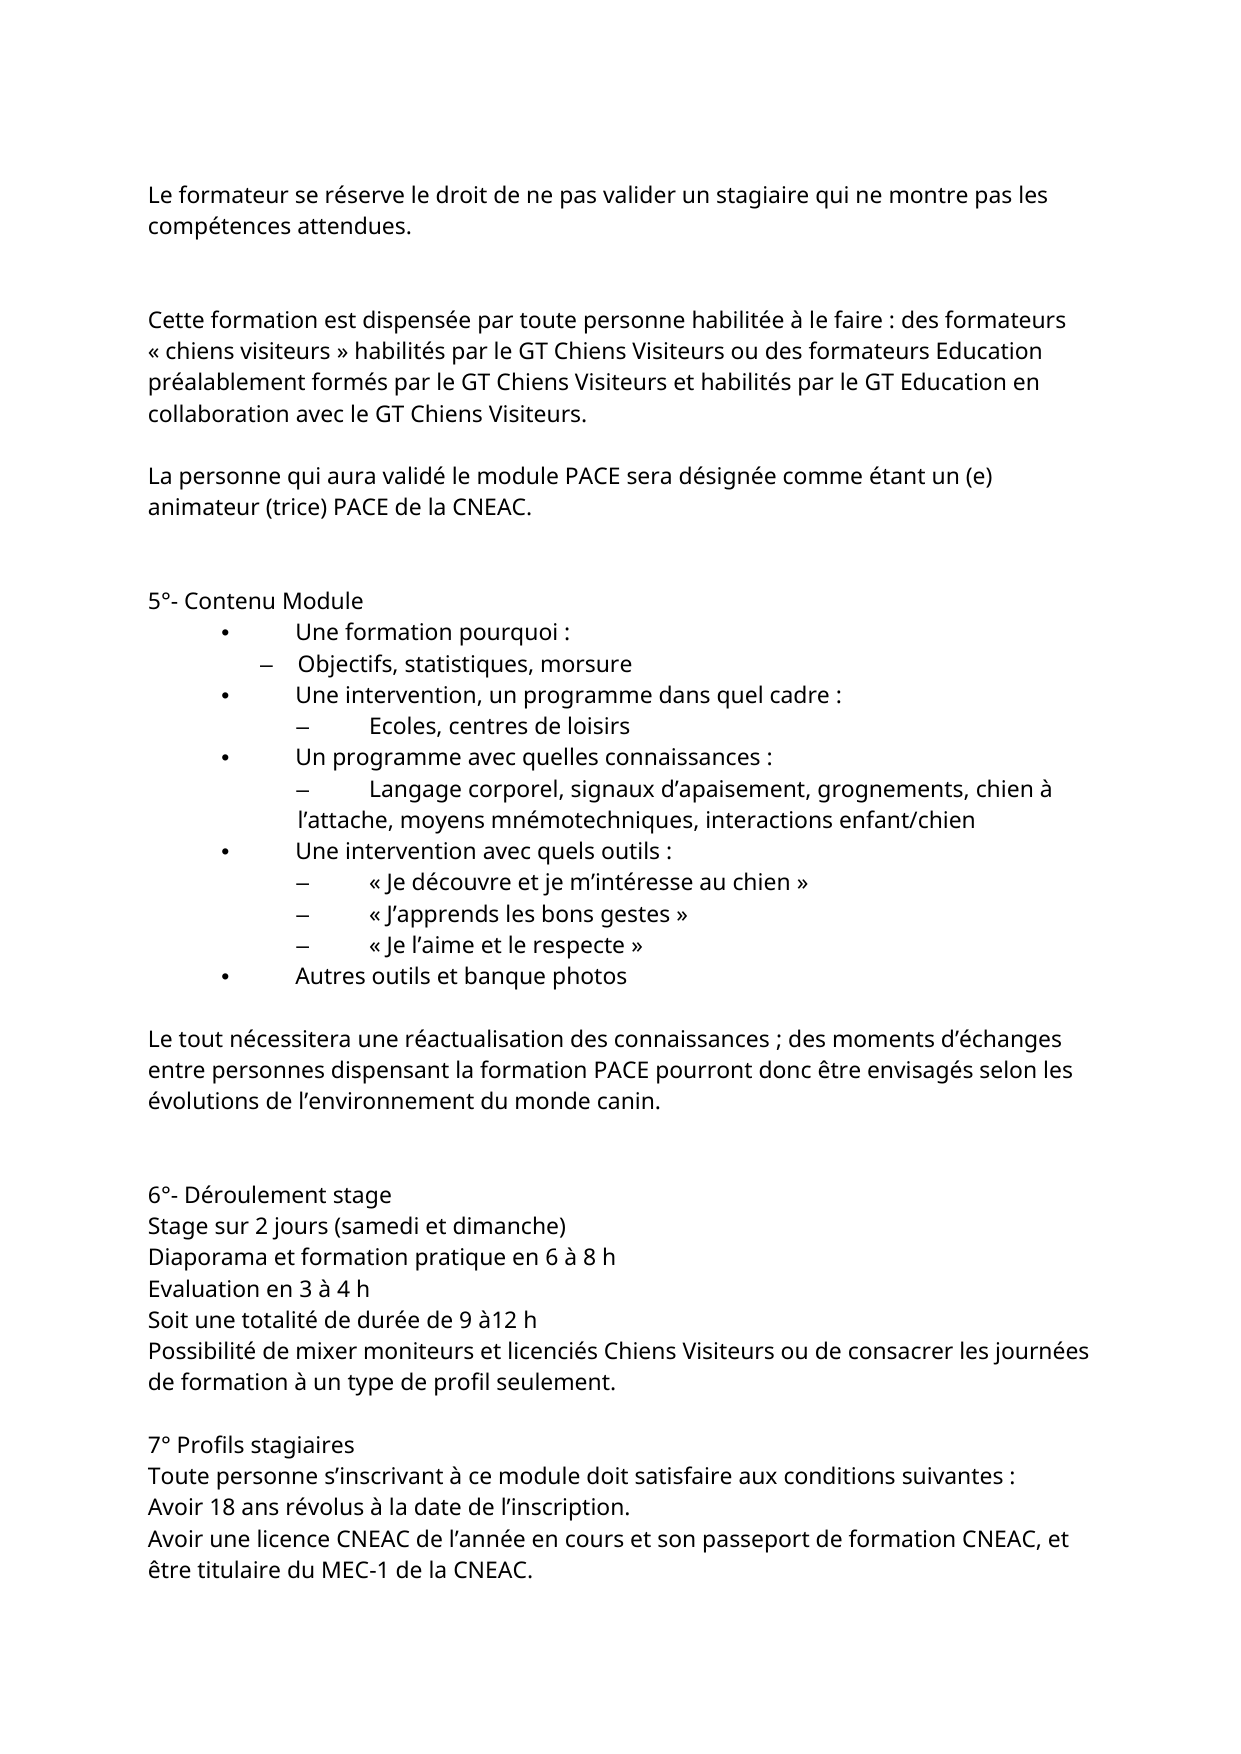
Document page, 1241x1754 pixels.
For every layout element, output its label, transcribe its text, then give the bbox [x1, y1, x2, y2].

list Langage corporel, signaux d’apaisement, grognements, chien à l’attache, moyens mnémotechniques, interactions enfant/chien [296, 773, 1093, 835]
text Possibilité de mixer moniteurs et licenciés Chiens Visiteurs ou de consacrer les journées de formation à un type de profil seulement. [148, 1335, 1093, 1398]
text Diaporama et formation pratique en 6 à 8 h [146, 1241, 1093, 1273]
list Un programme avec quelles connaissances : [221, 741, 1093, 773]
text 6°- Déroulement stage [146, 1179, 1093, 1210]
list « Je découvre et je m’intéresse au chien » [296, 866, 1093, 898]
text Toute personne s’inscrivant à ce module doit satisfaire aux conditions suivantes : [148, 1460, 1093, 1491]
text Evaluation en 3 à 4 h [146, 1273, 1093, 1304]
list « Je l’aime et le respecte » [296, 929, 1093, 960]
list Une intervention, un programme dans quel cadre : [221, 679, 1093, 710]
list Ecoles, centres de loisirs [296, 710, 1093, 741]
list « J’apprends les bons gestes » [296, 898, 1093, 929]
text Soit une totalité de durée de 9 à12 h [148, 1304, 1093, 1335]
text Avoir 18 ans révolus à la date de l’inscription. [148, 1491, 1093, 1523]
text 7° Profils stagiaires [148, 1429, 1093, 1460]
text Cette formation est dispensée par toute personne habilitée à le faire : des formateurs « chiens visiteurs » habilités par le GT Chiens Visiteurs ou des formateurs Education préalablement formés par le GT Chiens Visiteurs et habilités par le GT Education en collaboration avec le GT Chiens Visiteurs. [148, 304, 1093, 429]
text Avoir une licence CNEAC de l’année en cours et son passeport de formation CNEAC, et être titulaire du MEC-1 de la CNEAC. [148, 1523, 1093, 1585]
list Autres outils et banque photos [221, 960, 1093, 991]
list Une formation pourquoi : [221, 616, 1093, 648]
text Stage sur 2 jours (samedi et dimanche) [146, 1210, 1093, 1241]
text Le tout nécessitera une réactualisation des connaissances ; des moments d’échanges entre personnes dispensant la formation PACE pourront donc être envisagés selon les évolutions de l’environnement du monde canin. [148, 1023, 1093, 1116]
text 5°- Contenu Module [148, 585, 1093, 616]
list Objectifs, statistiques, morsure [260, 648, 1093, 679]
list Une intervention avec quels outils : [221, 835, 1093, 866]
text La personne qui aura validé le module PACE sera désignée comme étant un (e) animateur (trice) PACE de la CNEAC. [148, 460, 1093, 523]
text Le formateur se réserve le droit de ne pas valider un stagiaire qui ne montre pas les compétences attendues. [148, 179, 1093, 241]
